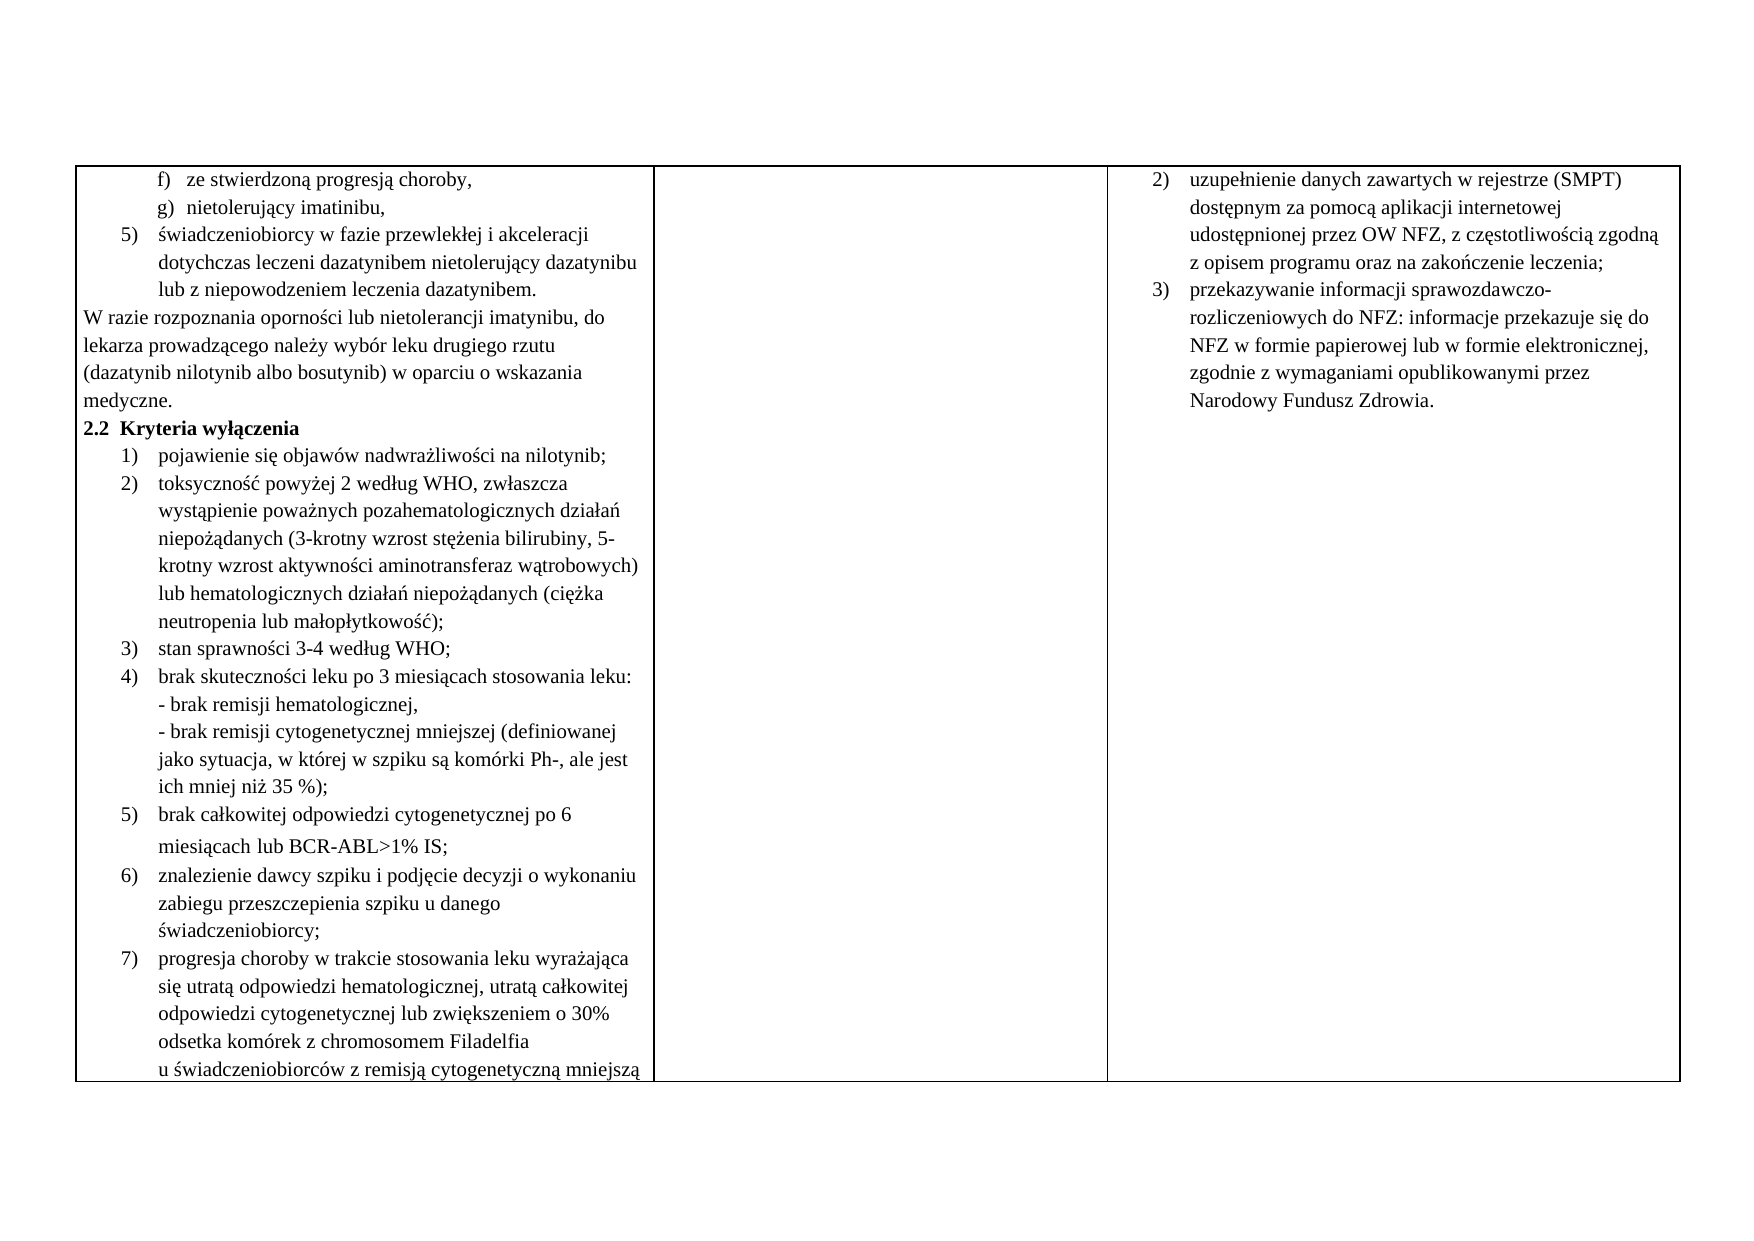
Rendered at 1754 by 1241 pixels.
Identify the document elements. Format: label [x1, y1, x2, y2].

table_cell [77, 167, 653, 1081]
table_cell [1108, 167, 1679, 1081]
table_cell [655, 167, 1107, 1081]
